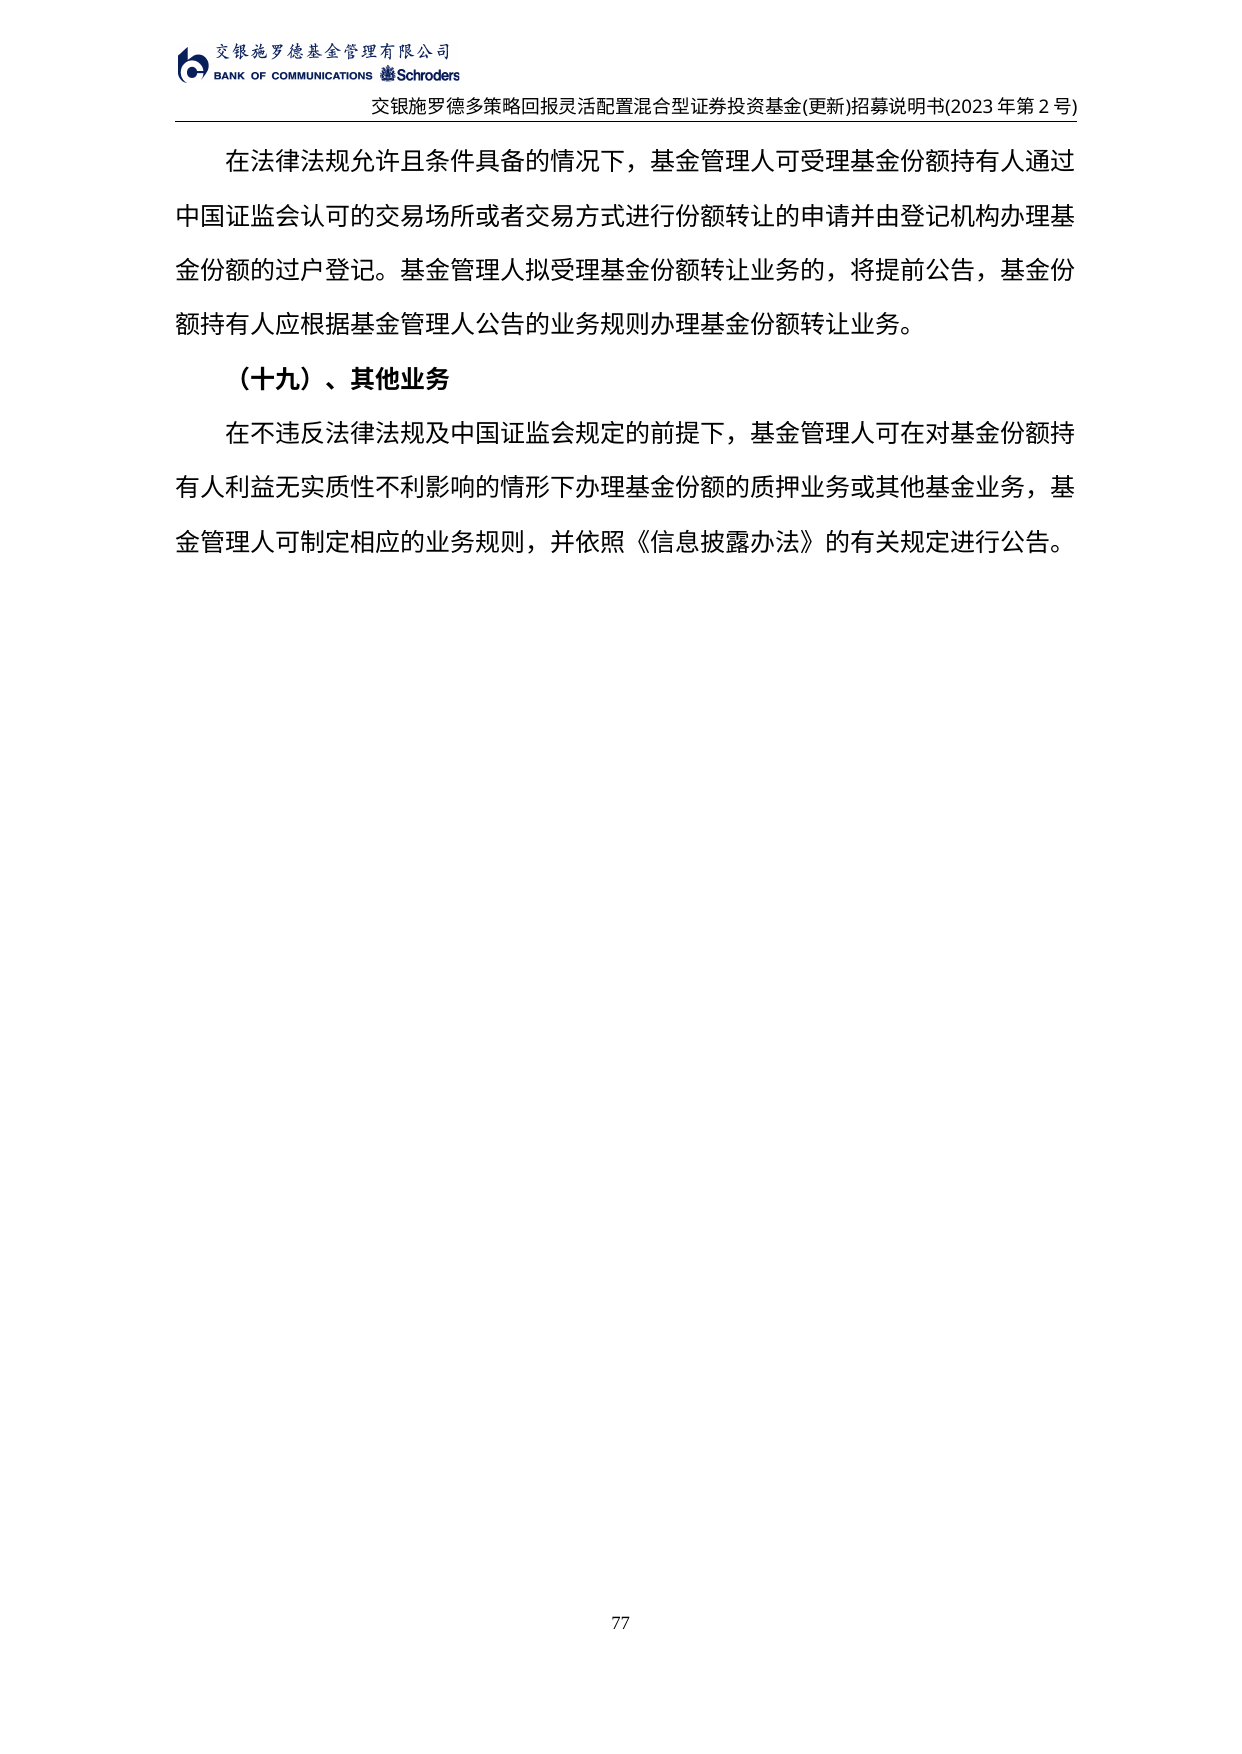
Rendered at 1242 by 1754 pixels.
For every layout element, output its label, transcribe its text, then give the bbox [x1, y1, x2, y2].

picture [178, 43, 460, 83]
text 在法律法规允许且条件具备的情况下，基金管理人可受理基金份额持有人通过中国证监会认可的交易场所或者交易方式进行份额转让的申请并由登记机构办理基金份额的过户登记。基金管理人拟受理基金份额转让业务的，将提前公告，基金份额持有人应根据基金管理人公告的业务规则办理基金份额转让业务。 [175, 142, 1077, 341]
text 在不违反法律法规及中国证监会规定的前提下，基金管理人可在对基金份额持有人利益无实质性不利影响的情形下办理基金份额的质押业务或其他基金业务，基金管理人可制定相应的业务规则，并依照《信息披露办法》的有关规定进行公告。 [175, 413, 1077, 558]
text （十九）、其他业务 [175, 359, 1077, 395]
